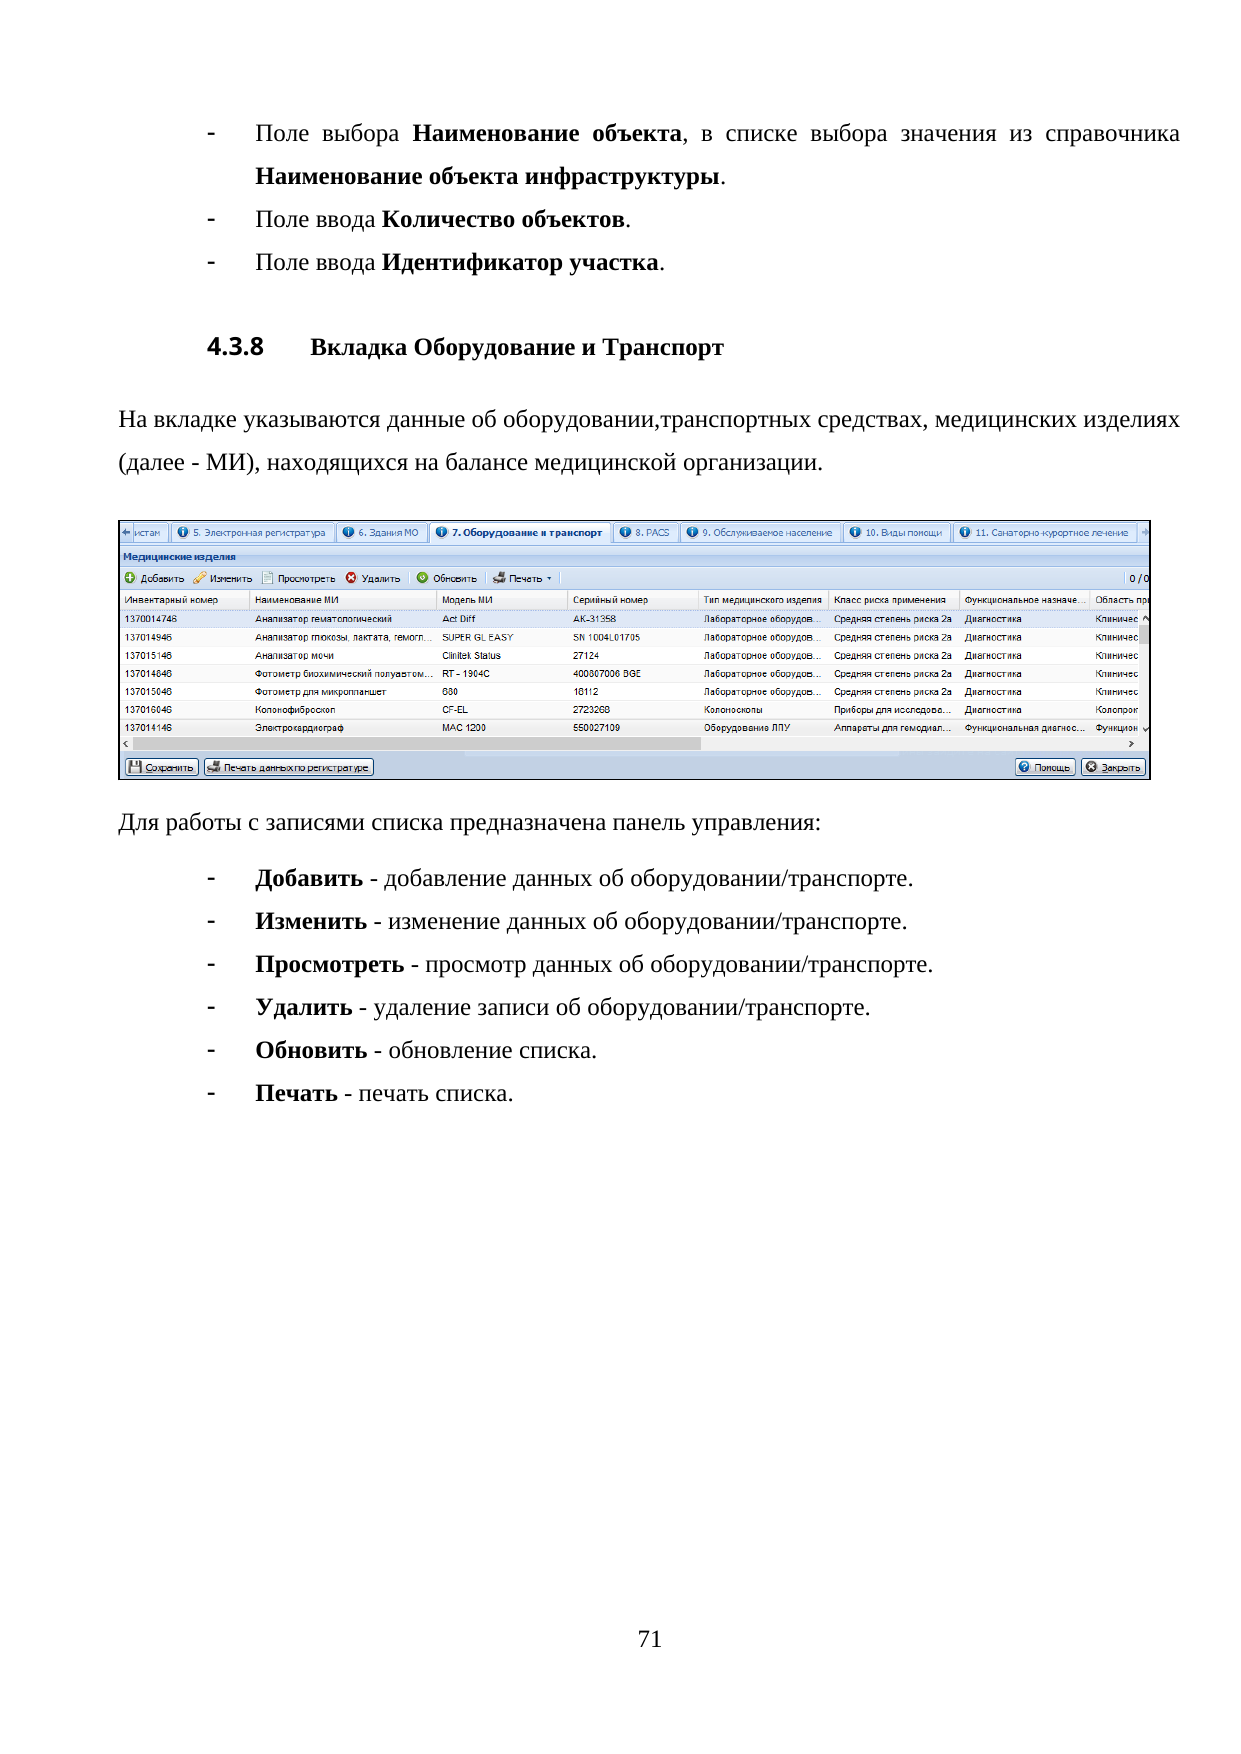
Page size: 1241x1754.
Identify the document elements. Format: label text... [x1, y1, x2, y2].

list Печать - печать списка. [207, 1078, 1181, 1107]
picture [120, 521, 1149, 779]
text На вкладке указываются данные об оборудовании,транспортных средствах, медицинских изделиях (далее - МИ), находящихся на балансе медицинской организации. [118, 404, 1181, 476]
list Поле ввода Количество объектов. [207, 204, 1181, 233]
list Удалить - удаление записи об оборудовании/транспорте. [207, 992, 1181, 1021]
text Для работы с записями списка предназначена панель управления: [118, 807, 1181, 836]
list Поле выбора Наименование объекта, в списке выбора значения из справочника Наименование объекта инфраструктуры. [207, 118, 1181, 190]
list Обновить - обновление списка. [207, 1035, 1181, 1064]
subtitle Вкладка Оборудование и Транспорт [207, 328, 1181, 362]
list Просмотреть - просмотр данных об оборудовании/транспорте. [207, 949, 1181, 978]
list Изменить - изменение данных об оборудовании/транспорте. [207, 906, 1181, 935]
list Поле ввода Идентификатор участка. [207, 247, 1181, 276]
list Добавить - добавление данных об оборудовании/транспорте. [207, 863, 1181, 892]
